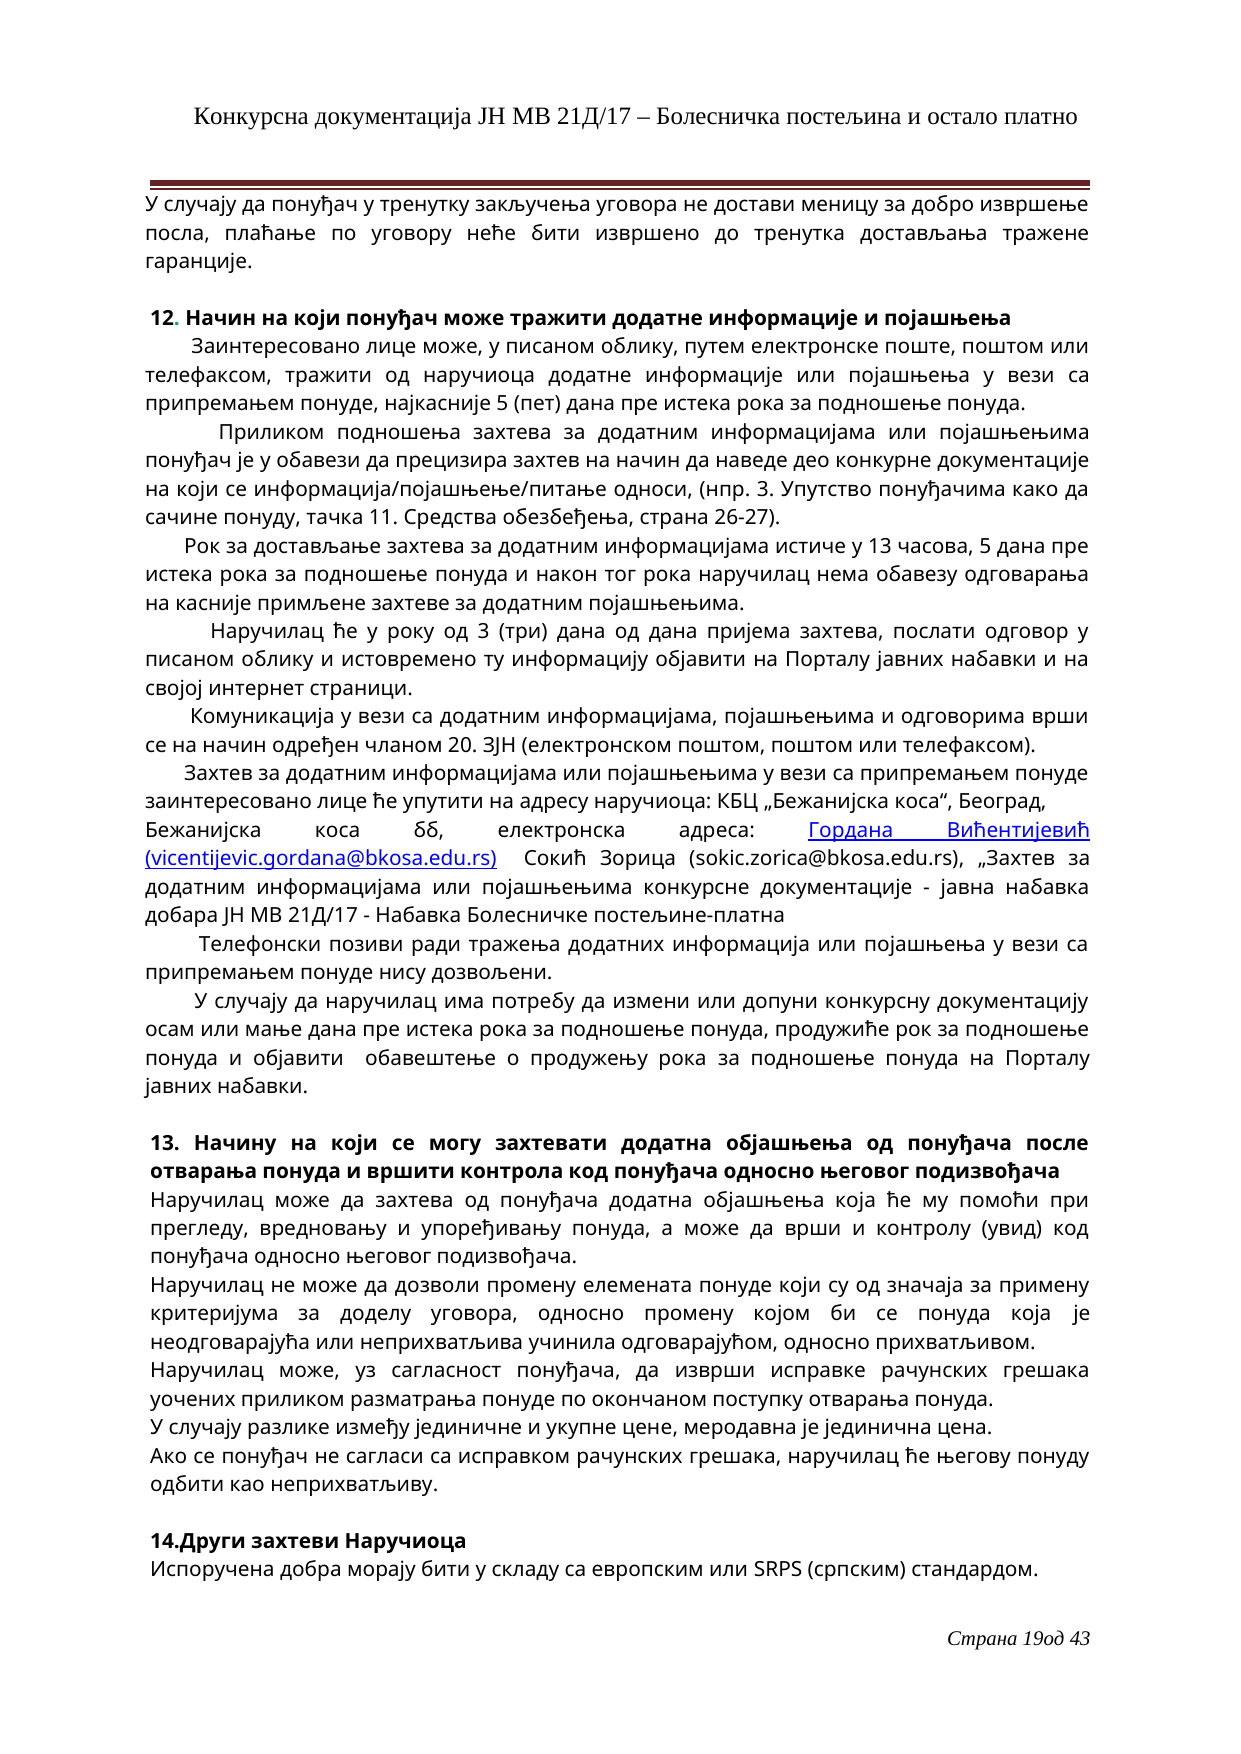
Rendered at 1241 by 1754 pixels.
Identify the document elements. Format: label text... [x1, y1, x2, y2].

text Телефонски позиви ради тражења додатних информација или појашњења у вези са припремањем понуде нису дозвољени. [145, 929, 1090, 986]
text У случају разлике између јединичне и укупне цене, меродавна је јединична цена. [150, 1412, 1090, 1441]
text Заинтересовано лице може, у писаном облику, путем електронске поште, поштом или телефаксом, тражити од наручиоца додатне информације или појашњења у вези са припремањем понуде, најкасније 5 (пет) дана пре истека рока за подношење понуда. [145, 332, 1090, 417]
text У случају да понуђач у тренутку закључења уговора не достави меницу за добро извршење посла, плаћање по уговору неће бити извршено до тренутка достављања тражене гаранције. [145, 189, 1090, 275]
text Приликом подношења захтева за додатним информацијама или појашњењима понуђач је у обавези да прецизира захтев на начин да наведе део конкурне документације на који се информација/појашњење/питање односи, (нпр. 3. Упутство понуђачима како да сачине понуду, тачка 11. Средства обезбеђења, страна 26-27). [145, 417, 1090, 531]
text 14.Други захтеви Наручиоца [150, 1526, 1090, 1554]
text Ако се понуђач не сагласи са исправком рачунских грешака, наручилац ће његову понуду одбити као неприхватљиву. [150, 1441, 1090, 1498]
text 13. Начину на који се могу захтевати додатна објашњења од понуђача после отварања понуда и вршити контрола код понуђача односно његовог подизвођача [150, 1128, 1090, 1185]
text Наручилац не може да дозволи промену елемената понуде који су од значаја за примену критеријума за доделу уговора, односно промену којом би се понуда која je неодговарајућа или неприхватљива учинила одговарајућом, односно прихватљивом. [150, 1270, 1090, 1355]
text Наручилац може, уз сагласност понуђача, да изврши исправке рачунских грешака уочених приликом разматрања понуде по окончаном поступку отварања понуда. [150, 1355, 1090, 1412]
text Наручилац може да захтева од понуђача додатна објашњења која ће му помоћи при прегледу, вредновању и упоређивању понуда, а може да врши и контролу (увид) код понуђача односно његовог подизвођача. [150, 1185, 1090, 1270]
text Наручилац ће у року од 3 (три) дана од дана пријема захтева, послати одговор у писаном облику и истовремено ту информацију објавити на Порталу јавних набавки и на својој интернет страници. [145, 616, 1090, 701]
text Комуникација у вези са додатним информацијама, појашњењима и одговорима врши се на начин одређен чланом 20. ЗЈН (електронском поштом, поштом или телефаксом). [145, 701, 1090, 758]
text Испоручена добра морају бити у складу са европским или SRPS (српским) стандардом. [150, 1554, 1090, 1583]
text Рок за достављање захтева за додатним информацијама истиче у 13 часова, 5 дана пре истека рока за подношење понуда и након тог рока наручилац нема обавезу одговарања на касније примљене захтеве за додатним појашњењима. [145, 531, 1090, 616]
text 12. Начин на који понуђач може тражити додатне информације и појашњења [150, 303, 1090, 332]
text Бежанијска коса бб, електронска адрeса: Гордана Вићентијевић (vicentijevic.gordana@bkosa.edu.rs) Сокић Зорица (sokic.zorica@bkosa.edu.rs), „Захтев за додатним информацијама или појашњењима конкурсне документације - јавна набавка добара ЈН МВ 21Д/17 - Набавка Болесничке постељине-платна [145, 815, 1090, 929]
text У случају да наручилац има потребу да измени или допуни конкурсну документацију осам или мање дана пре истека рока за подношење понуда, продужиће рок за подношење понуда и објавити обавештење о продужењу рока за подношење понуда на Порталу јавних набавки. [145, 986, 1090, 1099]
text Захтев за додатним информацијама или појашњењима у вези са припремањем понуде заинтересовано лице ће упутити на адресу наручиоца: КБЦ „Бежанијска коса“, Београд, [145, 758, 1090, 815]
